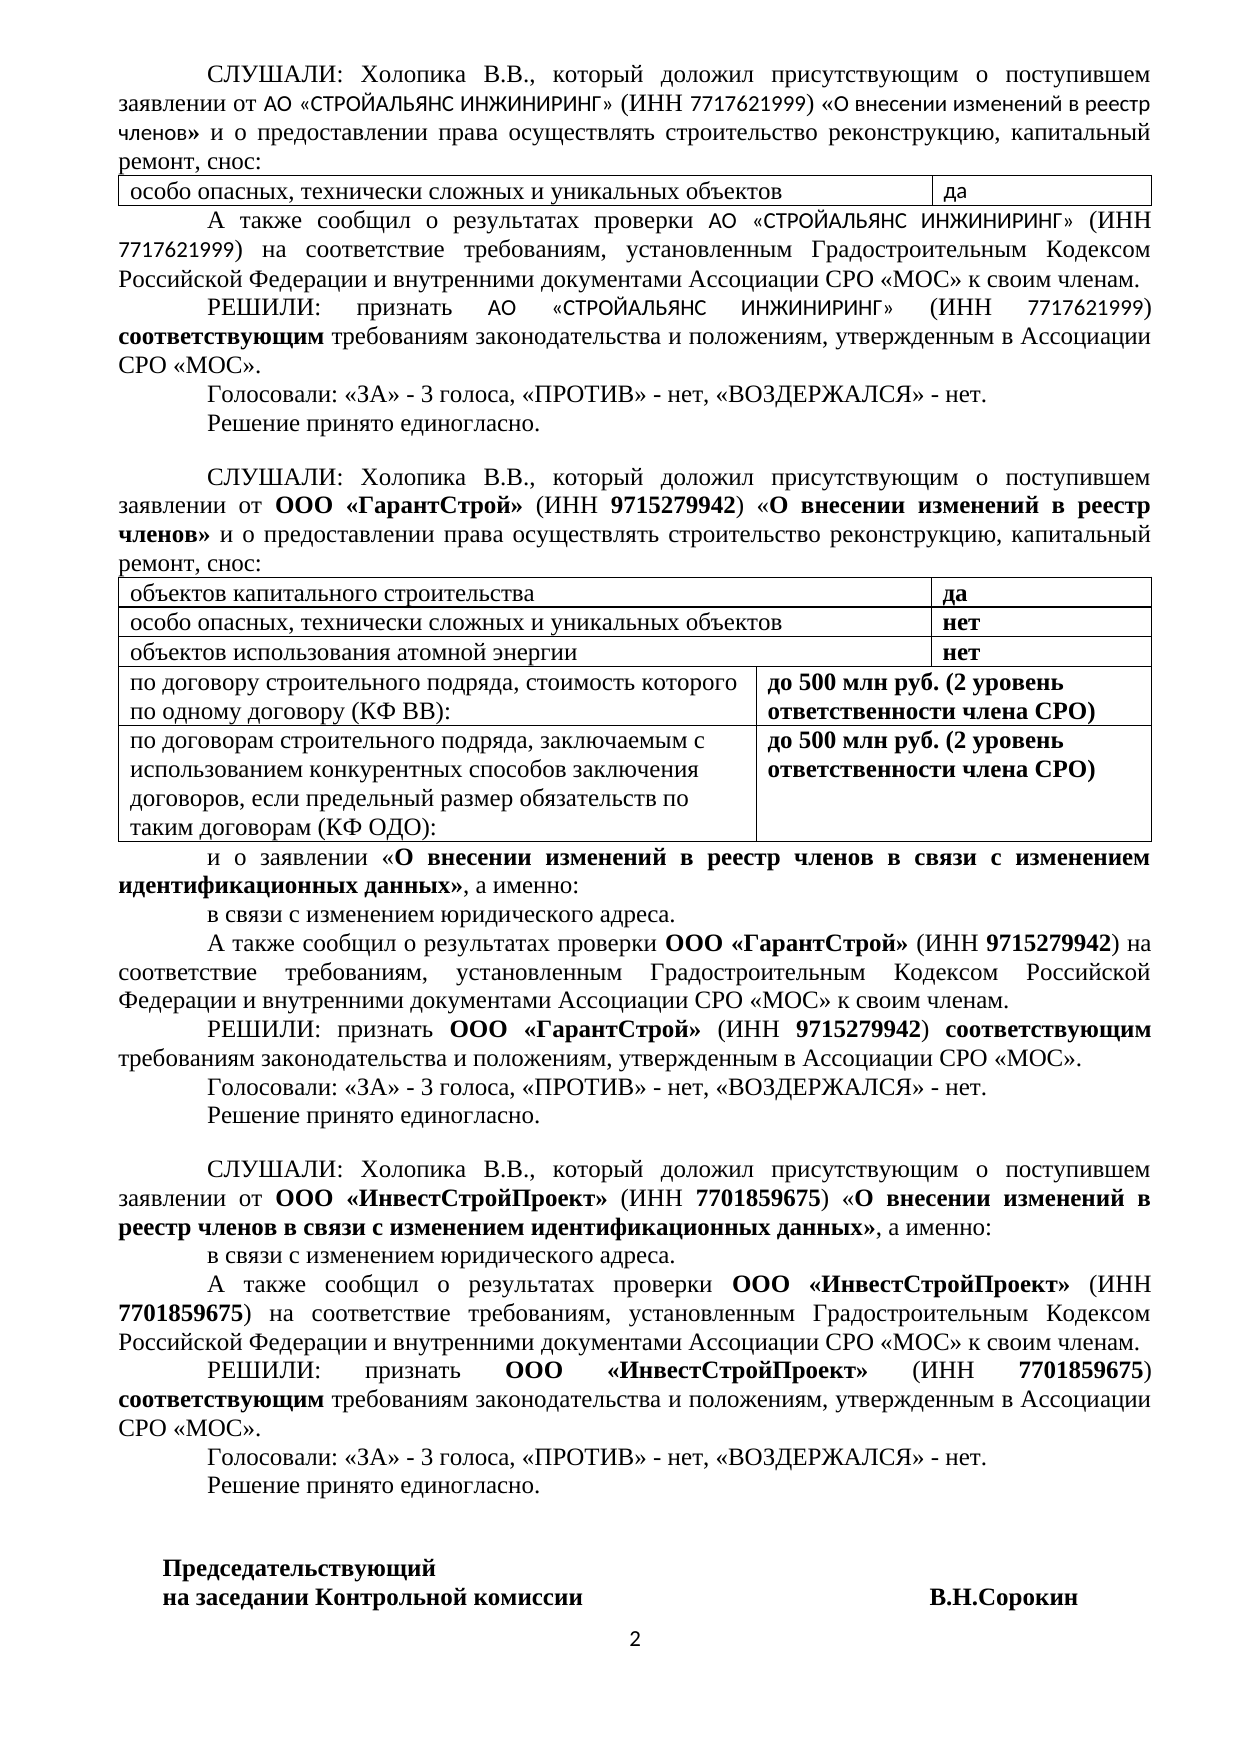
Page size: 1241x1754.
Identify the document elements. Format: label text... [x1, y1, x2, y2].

text Председательствующий [118, 1553, 1152, 1582]
text А также сообщил о результатах проверки ООО «ГарантСтрой» (ИНН 9715279942) на соответствие требованиям, установленным Градостроительным Кодексом Российской Федерации и внутренними документами Ассоциации СРО «МОС» к своим членам. [118, 928, 1152, 1014]
text СЛУШАЛИ: Холопика В.В., который доложил присутствующим о поступившем заявлении от ООО «ИнвестСтройПроект» (ИНН 7701859675) «О внесении изменений в реестр членов в связи с изменением идентификационных данных», а именно: [118, 1154, 1152, 1240]
text в связи с изменением юридического адреса. [118, 1240, 1152, 1269]
table_cell нет [932, 608, 1151, 636]
table_cell особо опасных, технически сложных и уникальных объектов [119, 608, 931, 636]
text в связи с изменением юридического адреса. [118, 899, 1152, 928]
table_header особо опасных, технически сложных и уникальных объектов [119, 176, 932, 204]
table_cell по договорам строительного подряда, заключаемым с использованием конкурентных способов заключения договоров, если предельный размер обязательств по таким договорам (КФ ОДО): [119, 726, 756, 841]
table_cell по договору строительного подряда, стоимость которого по одному договору (КФ ВВ): [119, 667, 756, 724]
text СЛУШАЛИ: Холопика В.В., который доложил присутствующим о поступившем заявлении от АО «СТРОЙАЛЬЯНС ИНЖИНИРИНГ» (ИНН 7717621999) «О внесении изменений в реестр членов» и о предоставлении права осуществлять строительство реконструкцию, капитальный ремонт, снос: [118, 59, 1152, 175]
table_cell нет [932, 637, 1151, 666]
table_header объектов капитального строительства [119, 578, 931, 606]
text на заседании Контрольной комиссии В.Н.Сорокин [118, 1582, 1152, 1611]
text СЛУШАЛИ: Холопика В.В., который доложил присутствующим о поступившем заявлении от ООО «ГарантСтрой» (ИНН 9715279942) «О внесении изменений в реестр членов» и о предоставлении права осуществлять строительство реконструкцию, капитальный ремонт, снос: [118, 462, 1152, 577]
table_cell до 500 млн руб. (2 уровень ответственности члена СРО) [757, 726, 1151, 841]
table_cell объектов использования атомной энергии [119, 637, 931, 666]
text Решение принято единогласно. [133, 1470, 1152, 1499]
text А также сообщил о результатах проверки ООО «ИнвестСтройПроект» (ИНН 7701859675) на соответствие требованиям, установленным Градостроительным Кодексом Российской Федерации и внутренними документами Ассоциации СРО «МОС» к своим членам. [118, 1269, 1152, 1355]
text РЕШИЛИ: признать ООО «ИнвестСтройПроект» (ИНН 7701859675) соответствующим требованиям законодательства и положениям, утвержденным в Ассоциации СРО «МОС». [118, 1355, 1152, 1442]
text РЕШИЛИ: признать АО «СТРОЙАЛЬЯНС ИНЖИНИРИНГ» (ИНН 7717621999) соответствующим требованиям законодательства и положениям, утвержденным в Ассоциации СРО «МОС». [118, 292, 1152, 379]
text РЕШИЛИ: признать ООО «ГарантСтрой» (ИНН 9715279942) соответствующим требованиям законодательства и положениям, утвержденным в Ассоциации СРО «МОС». [118, 1014, 1152, 1072]
text Решение принято единогласно. [133, 408, 1152, 436]
text Голосовали: «ЗА» - 3 голоса, «ПРОТИВ» - нет, «ВОЗДЕРЖАЛСЯ» - нет. [118, 379, 1152, 408]
text Решение принято единогласно. [133, 1100, 1152, 1129]
text Голосовали: «ЗА» - 3 голоса, «ПРОТИВ» - нет, «ВОЗДЕРЖАЛСЯ» - нет. [118, 1442, 1152, 1470]
table_cell до 500 млн руб. (2 уровень ответственности члена СРО) [757, 667, 1151, 724]
table_header да [933, 176, 1151, 204]
text Голосовали: «ЗА» - 3 голоса, «ПРОТИВ» - нет, «ВОЗДЕРЖАЛСЯ» - нет. [118, 1072, 1152, 1100]
table_header да [932, 578, 1151, 606]
text А также сообщил о результатах проверки АО «СТРОЙАЛЬЯНС ИНЖИНИРИНГ» (ИНН 7717621999) на соответствие требованиям, установленным Градостроительным Кодексом Российской Федерации и внутренними документами Ассоциации СРО «МОС» к своим членам. [118, 206, 1152, 292]
text и о заявлении «О внесении изменений в реестр членов в связи с изменением идентификационных данных», а именно: [118, 842, 1152, 899]
